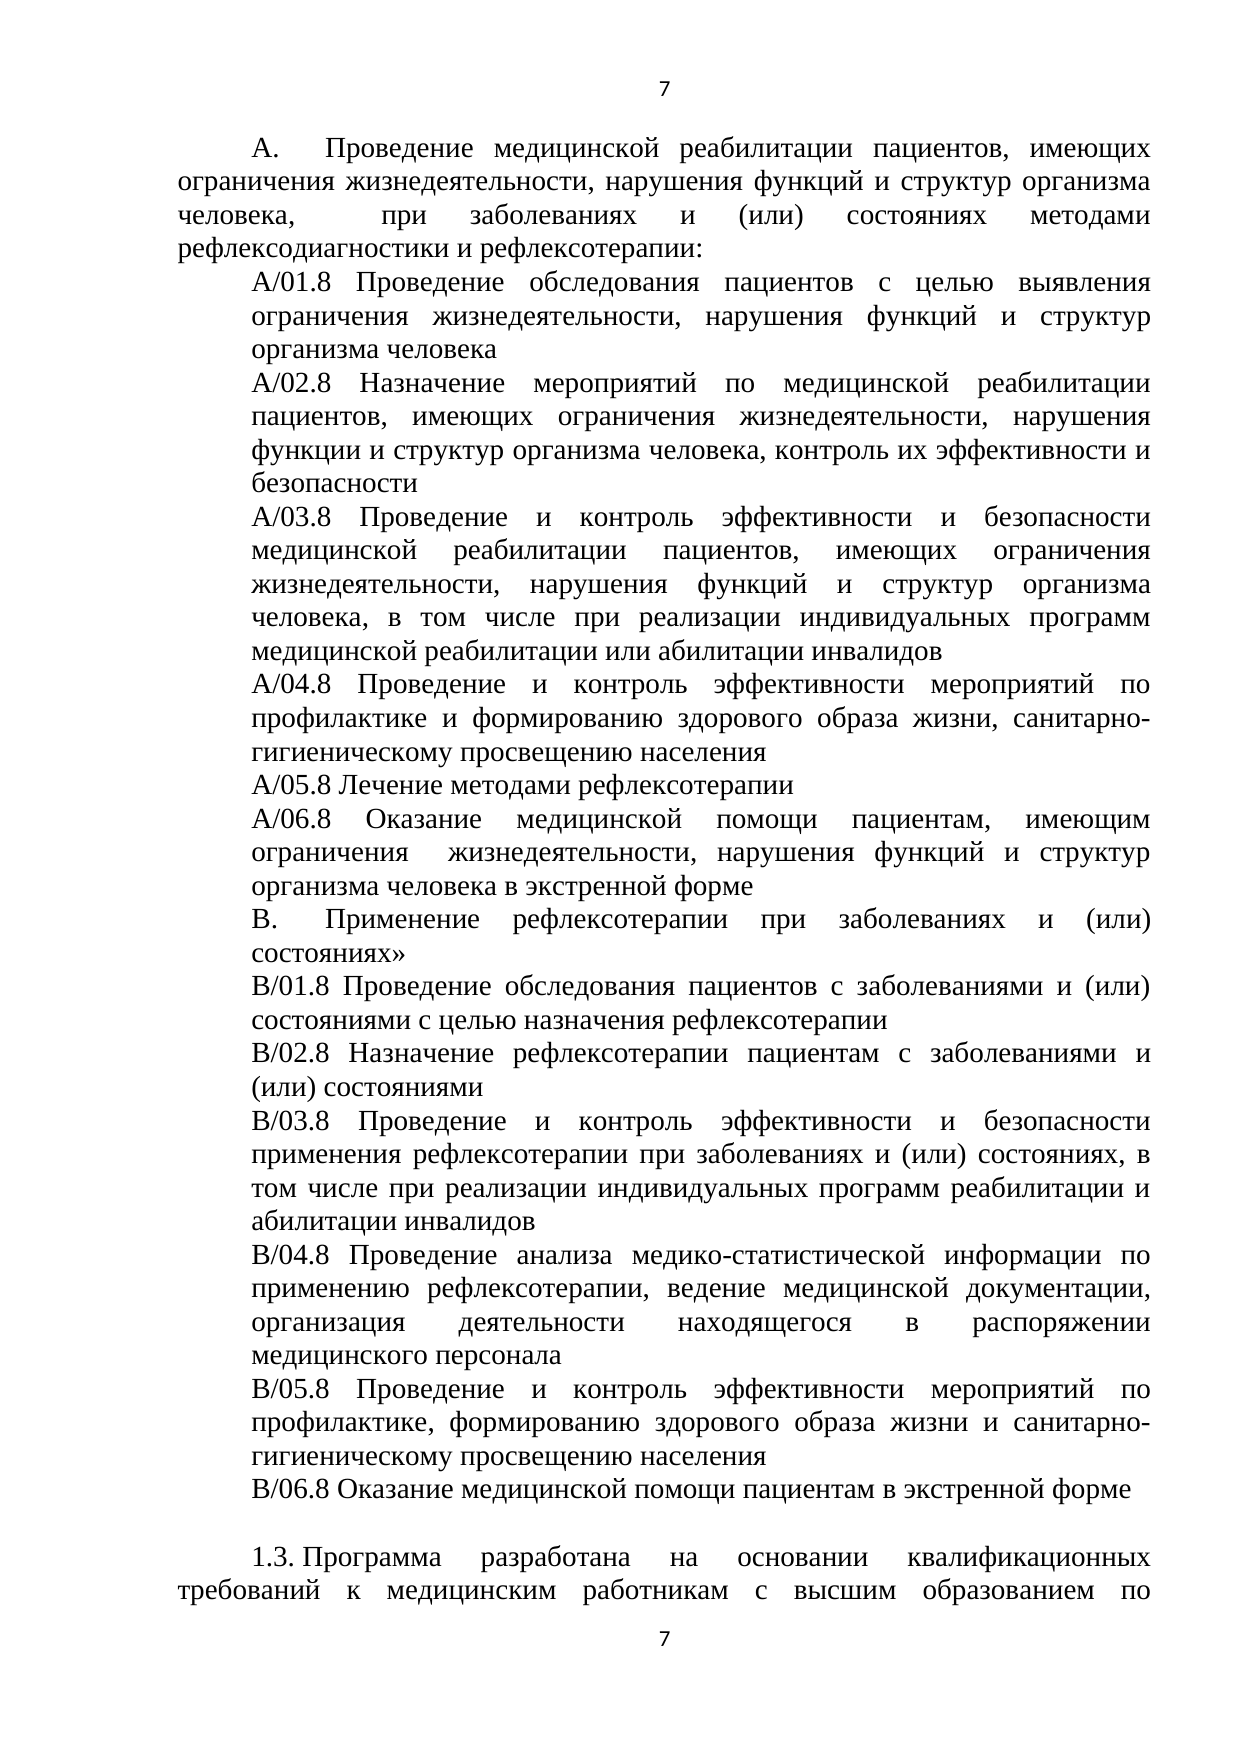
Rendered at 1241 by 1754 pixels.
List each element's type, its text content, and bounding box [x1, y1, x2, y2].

list В/04.8 Проведение анализа медико-статистической информации по применению рефлексотерапии, ведение медицинской документации, организация деятельности находящегося в распоряжении медицинского персонала [251, 1237, 1152, 1371]
list В/01.8 Проведение обследования пациентов с заболеваниями и (или) состояниями с целью назначения рефлексотерапии [251, 968, 1152, 1036]
list А/04.8 Проведение и контроль эффективности мероприятий по профилактике и формированию здорового образа жизни, санитарно-гигиеническому просвещению населения [251, 667, 1152, 767]
list В/02.8 Назначение рефлексотерапии пациентам с заболеваниями и (или) состояниями [251, 1036, 1152, 1103]
list Проведение медицинской реабилитации пациентов, имеющих ограничения жизнедеятельности, нарушения функций и структур организма человека, при заболеваниях и (или) состояниях методами рефлексодиагностики и рефлексотерапии: [177, 130, 1152, 264]
list A/06.8 Оказание медицинской помощи пациентам, имеющим ограничения жизнедеятельности, нарушения функций и структур организма человека в экстренной форме [251, 801, 1152, 901]
list B. Применение рефлексотерапии при заболеваниях и (или) состояниях» [251, 901, 1152, 968]
list A/01.8 Проведение обследования пациентов с целью выявления ограничения жизнедеятельности, нарушения функций и структур организма человека [251, 264, 1152, 365]
list A/05.8 Лечение методами рефлексотерапии [251, 767, 1152, 801]
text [177, 1539, 1152, 1606]
list В/06.8 Оказание медицинской помощи пациентам в экстренной форме [251, 1472, 1152, 1505]
list A/03.8 Проведение и контроль эффективности и безопасности медицинской реабилитации пациентов, имеющих ограничения жизнедеятельности, нарушения функций и структур организма человека, в том числе при реализации индивидуальных программ медицинской реабилитации или абилитации инвалидов [251, 499, 1152, 667]
list В/05.8 Проведение и контроль эффективности мероприятий по профилактике, формированию здорового образа жизни и санитарно-гигиеническому просвещению населения [251, 1371, 1152, 1472]
list А/02.8 Назначение мероприятий по медицинской реабилитации пациентов, имеющих ограничения жизнедеятельности, нарушения функции и структур организма человека, контроль их эффективности и безопасности [251, 365, 1152, 499]
list В/03.8 Проведение и контроль эффективности и безопасности применения рефлексотерапии при заболеваниях и (или) состояниях, в том числе при реализации индивидуальных программ реабилитации и абилитации инвалидов [251, 1103, 1152, 1237]
